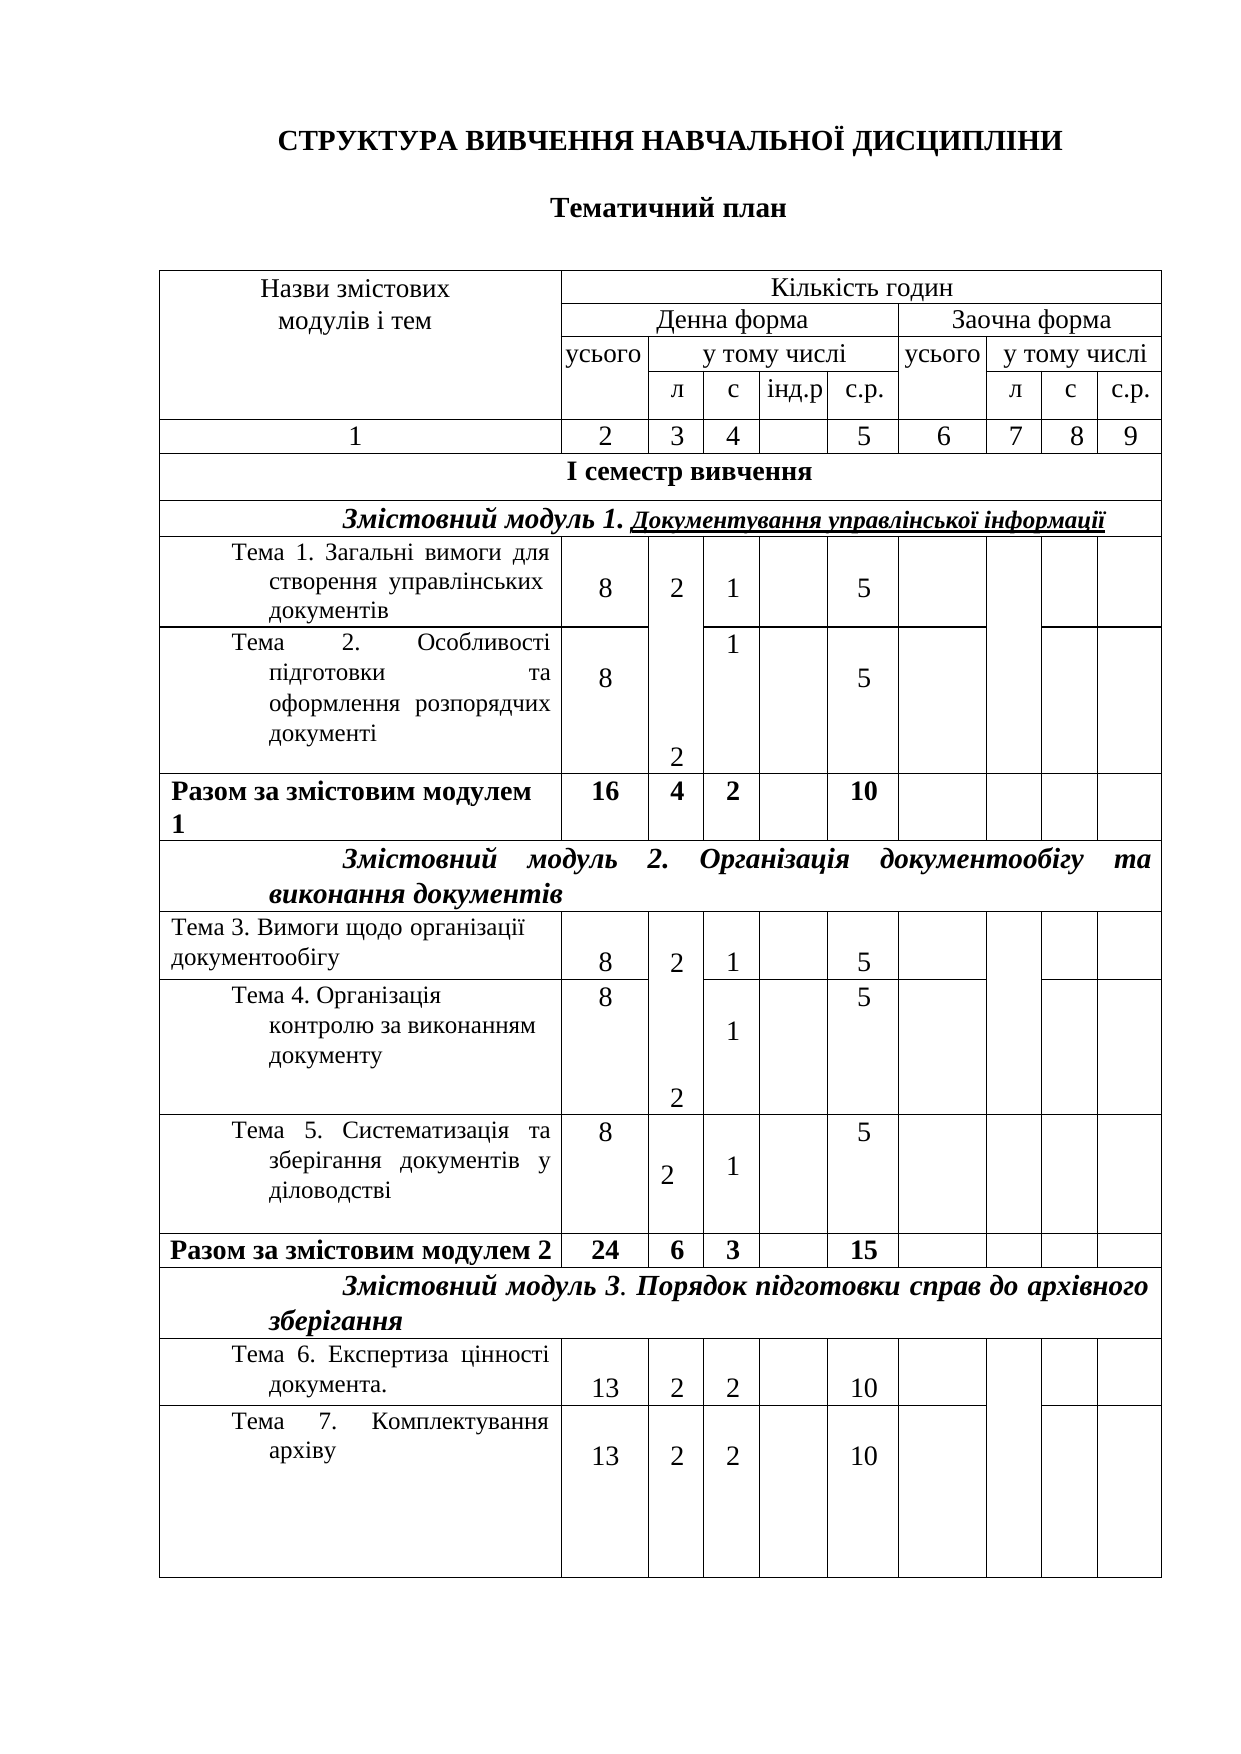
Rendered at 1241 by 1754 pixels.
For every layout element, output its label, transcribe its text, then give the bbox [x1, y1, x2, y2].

table_cell [899, 1234, 986, 1267]
table_cell 8 [1042, 420, 1097, 453]
table_cell 2 [704, 774, 759, 840]
table_cell 3 [704, 1234, 759, 1267]
table_cell [899, 980, 986, 1114]
table_cell [987, 912, 1041, 1114]
table_cell Разом за змістовим модулем 1 [160, 774, 561, 840]
table_cell 5 [828, 420, 898, 453]
table_cell [1098, 1234, 1161, 1267]
table_cell Тема 3. Вимоги щодо організації документообігу [160, 912, 561, 979]
table_cell 8 [562, 980, 648, 1114]
table_cell [760, 1339, 827, 1405]
table_cell 8 [562, 537, 648, 626]
text Тематичний план [273, 191, 1064, 224]
table_cell [1042, 912, 1097, 979]
table_cell 5 [828, 912, 898, 979]
table_cell [1098, 628, 1161, 772]
table_cell 2 [649, 1115, 703, 1233]
table_cell л [649, 372, 703, 419]
table_cell усього [899, 337, 986, 419]
table_cell 7 [987, 420, 1041, 453]
table_cell 2 [649, 1406, 703, 1577]
table_cell [760, 1234, 827, 1267]
table_cell 1 [704, 1115, 759, 1233]
table_cell [899, 1339, 986, 1405]
subtitle СТРУКТУРА ВИВЧЕННЯ НАВЧАЛЬНОЇ ДИСЦИПЛІНИ [276, 123, 1064, 157]
table_cell [1042, 774, 1097, 840]
table_cell [1098, 774, 1161, 840]
table_cell 24 [562, 1234, 648, 1267]
table_cell с.р. [828, 372, 898, 419]
table_cell 10 [828, 1406, 898, 1577]
table_cell [760, 420, 827, 453]
table_cell Тема 6. Експертиза цінності документа. [160, 1339, 561, 1405]
table_cell [1042, 980, 1097, 1114]
table_cell 1 [704, 912, 759, 979]
table_cell [760, 628, 827, 772]
table_cell 4 [704, 420, 759, 453]
table_cell 4 [649, 774, 703, 840]
table_cell у тому числі [649, 337, 898, 371]
table_cell Тема 1. Загальні вимоги для створення управлінських документів [160, 537, 561, 626]
table_cell Тема 2. Особливості підготовки та оформлення розпорядчих документі [160, 628, 561, 772]
table_cell 5 [828, 980, 898, 1114]
table_cell 5 [828, 1115, 898, 1233]
table_cell 9 [1098, 420, 1161, 453]
table_cell Тема 5. Систематизація та зберігання документів у діловодстві [160, 1115, 561, 1233]
table_cell 3 [649, 420, 703, 453]
table_cell 13 [562, 1406, 648, 1577]
table_cell [899, 912, 986, 979]
table_cell 1 [704, 980, 759, 1114]
table_cell 10 [828, 1339, 898, 1405]
table_cell [760, 774, 827, 840]
table_cell [1042, 1115, 1097, 1233]
table_cell [1098, 912, 1161, 979]
table_cell 2 [562, 420, 648, 453]
table_cell 2 [649, 1339, 703, 1405]
table_cell 2 2 [649, 912, 703, 1114]
table_cell [987, 1234, 1041, 1267]
table_cell [987, 774, 1041, 840]
table_cell [1042, 1339, 1097, 1405]
table_cell [760, 1406, 827, 1577]
table_cell [760, 912, 827, 979]
table_cell [1042, 1234, 1097, 1267]
table_cell [1042, 1406, 1097, 1577]
table_header Кількість годин [562, 271, 1161, 303]
table_cell л [987, 372, 1041, 419]
table_cell Змістовний модуль 1. Документування управлінської інформації [160, 501, 1161, 536]
table_cell у тому числі [987, 337, 1161, 371]
table_cell 6 [899, 420, 986, 453]
table_cell інд.р [760, 372, 827, 419]
table_cell 1 [160, 420, 561, 453]
table_cell 1 [704, 628, 759, 772]
table_cell 2 2 [649, 537, 703, 772]
table_cell 2 [704, 1406, 759, 1577]
table_cell 16 [562, 774, 648, 840]
table_cell 8 [562, 1115, 648, 1233]
table_cell [899, 537, 986, 626]
table_cell [987, 1339, 1041, 1577]
table_cell [1098, 1115, 1161, 1233]
table_cell 13 [562, 1339, 648, 1405]
table_cell [1098, 537, 1161, 626]
table_cell 1 [704, 537, 759, 626]
table_cell [1098, 1406, 1161, 1577]
table_cell [1042, 628, 1097, 772]
table_cell Змістовний модуль 3. Порядок підготовки справ до архівного зберігання [160, 1268, 1161, 1338]
table_cell [1098, 1339, 1161, 1405]
table_cell 6 [649, 1234, 703, 1267]
table_cell Змістовний модуль 2. Організація документообігу та виконання документів [160, 841, 1161, 911]
table_cell [760, 980, 827, 1114]
table_cell 2 [704, 1339, 759, 1405]
table_cell 10 [828, 774, 898, 840]
table_cell Тема 4. Організація контролю за виконанням документу [160, 980, 561, 1114]
table_cell с [704, 372, 759, 419]
table_cell 8 [562, 628, 648, 772]
table_cell [1042, 537, 1097, 626]
table_cell Тема 7. Комплектування архіву [160, 1406, 561, 1577]
table_cell 15 [828, 1234, 898, 1267]
table_cell [987, 537, 1041, 772]
table_header Назви змістових модулів і тем [160, 271, 561, 419]
table_cell [899, 1406, 986, 1577]
table_cell Заочна форма [899, 304, 1161, 336]
table_cell Денна форма [562, 304, 898, 336]
table_cell с.р. [1098, 372, 1161, 419]
table_cell 8 [562, 912, 648, 979]
table_cell [987, 1115, 1041, 1233]
table_cell [760, 537, 827, 626]
table_cell [899, 774, 986, 840]
table_cell с [1042, 372, 1097, 419]
table_cell [760, 1115, 827, 1233]
table_cell усього [562, 337, 648, 419]
table_cell 5 [828, 628, 898, 772]
table_cell [899, 1115, 986, 1233]
table_cell Разом за змістовим модулем 2 [160, 1234, 561, 1267]
table_cell [1098, 980, 1161, 1114]
table_cell І семестр вивчення [160, 454, 1161, 500]
table_cell 5 [828, 537, 898, 626]
table_cell [899, 628, 986, 772]
